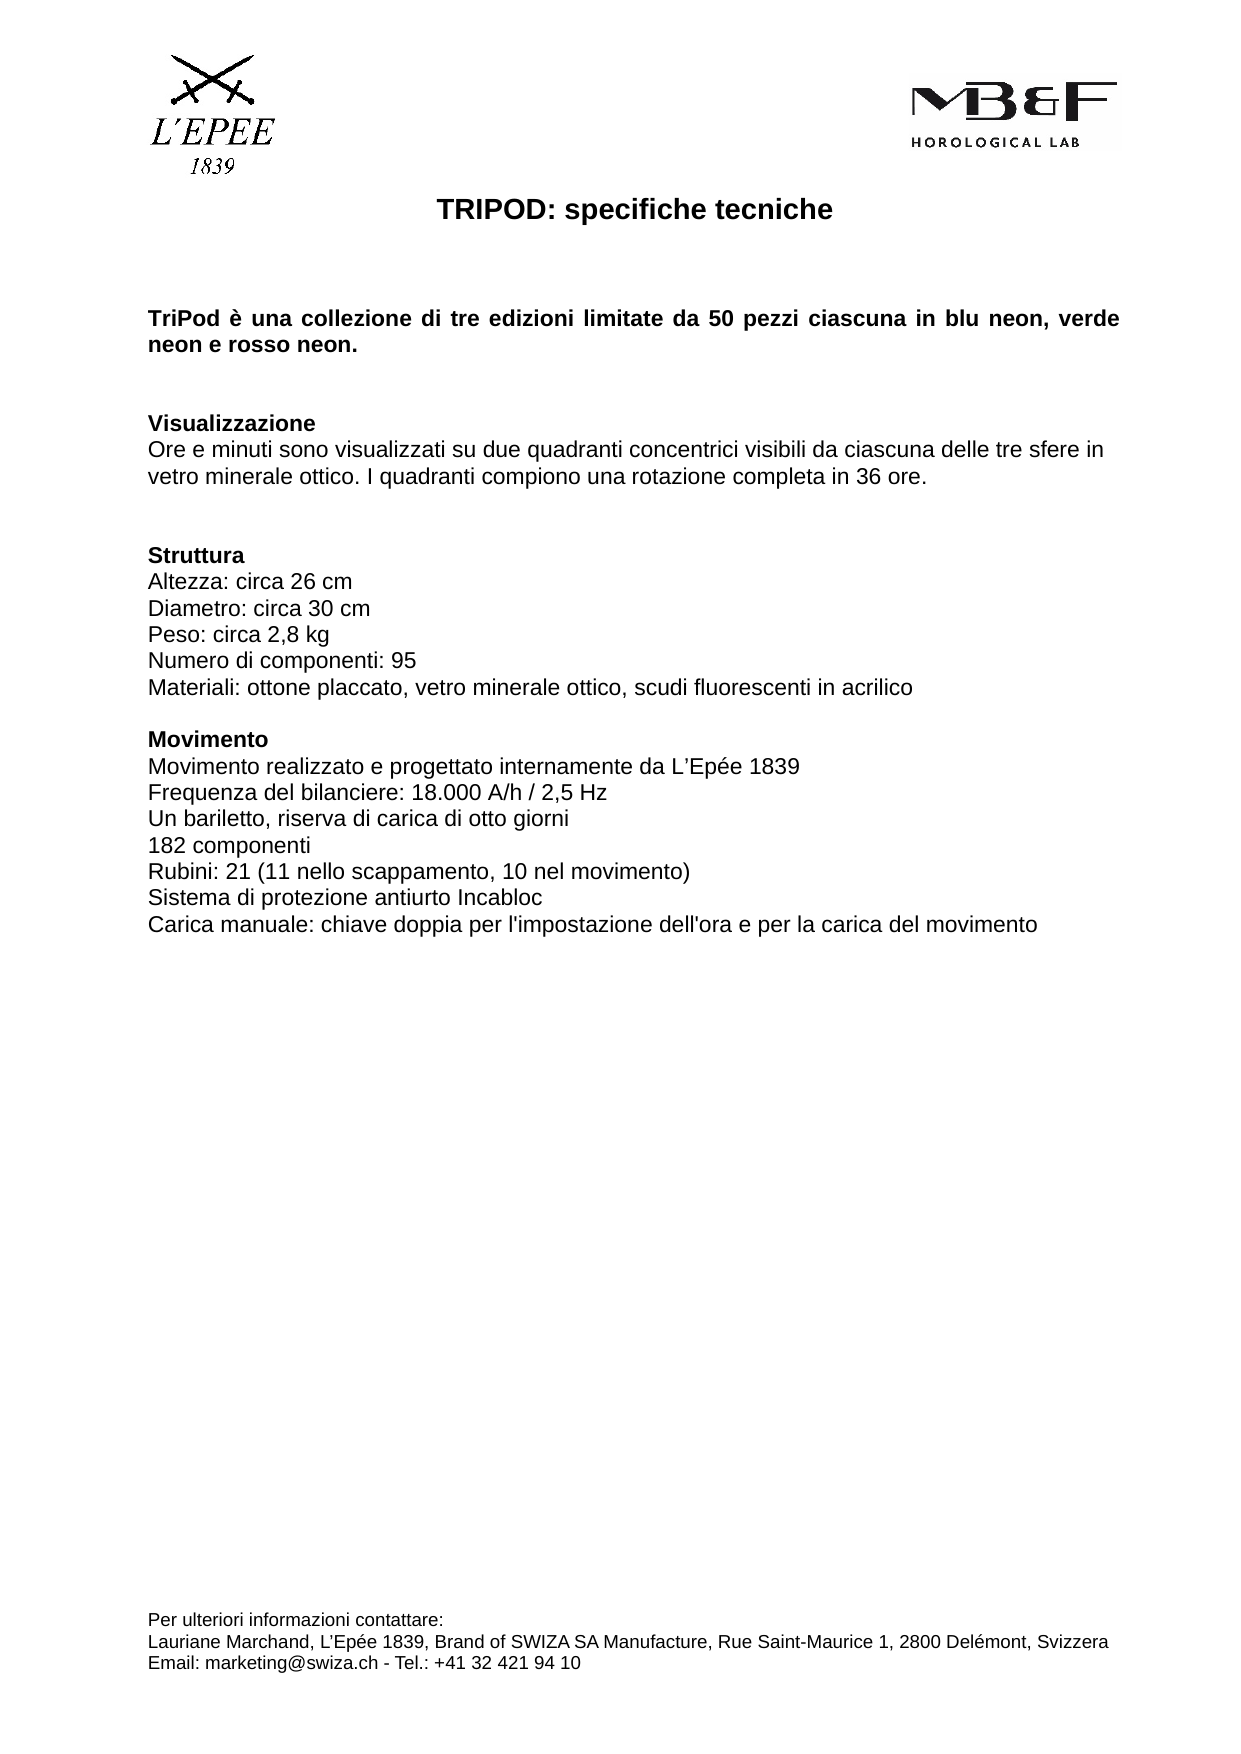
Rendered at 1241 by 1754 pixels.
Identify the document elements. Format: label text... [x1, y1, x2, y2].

text TriPod è una collezione di tre edizioni limitate da 50 pezzi ciascuna in blu neon, verde neon e rosso neon. [148, 304, 1122, 357]
text Visualizzazione [148, 410, 1122, 436]
text TRIPOD: specifiche tecniche [148, 192, 1122, 226]
text Altezza: circa 26 cm [148, 568, 1122, 594]
picture [908, 73, 1123, 151]
text Rubini: 21 (11 nello scappamento, 10 nel movimento) [148, 858, 1122, 884]
text Un bariletto, riserva di carica di otto giorni [148, 805, 1122, 832]
text 182 componenti [148, 832, 1122, 858]
text Sistema di protezione antiurto Incabloc [148, 884, 1122, 911]
text Movimento realizzato e progettato internamente da L’Epée 1839 [148, 753, 1122, 779]
text Peso: circa 2,8 kg [148, 621, 1122, 647]
text Movimento [148, 726, 1122, 753]
text Ore e minuti sono visualizzati su due quadranti concentrici visibili da ciascuna delle tre sfere in vetro minerale ottico. I quadranti compiono una rotazione completa in 36 ore. [148, 436, 1122, 489]
text Numero di componenti: 95 [148, 647, 1122, 673]
text Struttura [148, 542, 1122, 568]
text Frequenza del bilanciere: 18.000 A/h / 2,5 Hz [148, 779, 1122, 805]
text Diametro: circa 30 cm [148, 594, 1122, 621]
picture [139, 41, 285, 187]
text Materiali: ottone placcato, vetro minerale ottico, scudi fluorescenti in acrilico [148, 673, 1122, 700]
text Carica manuale: chiave doppia per l'impostazione dell'ora e per la carica del movimento [148, 911, 1122, 937]
